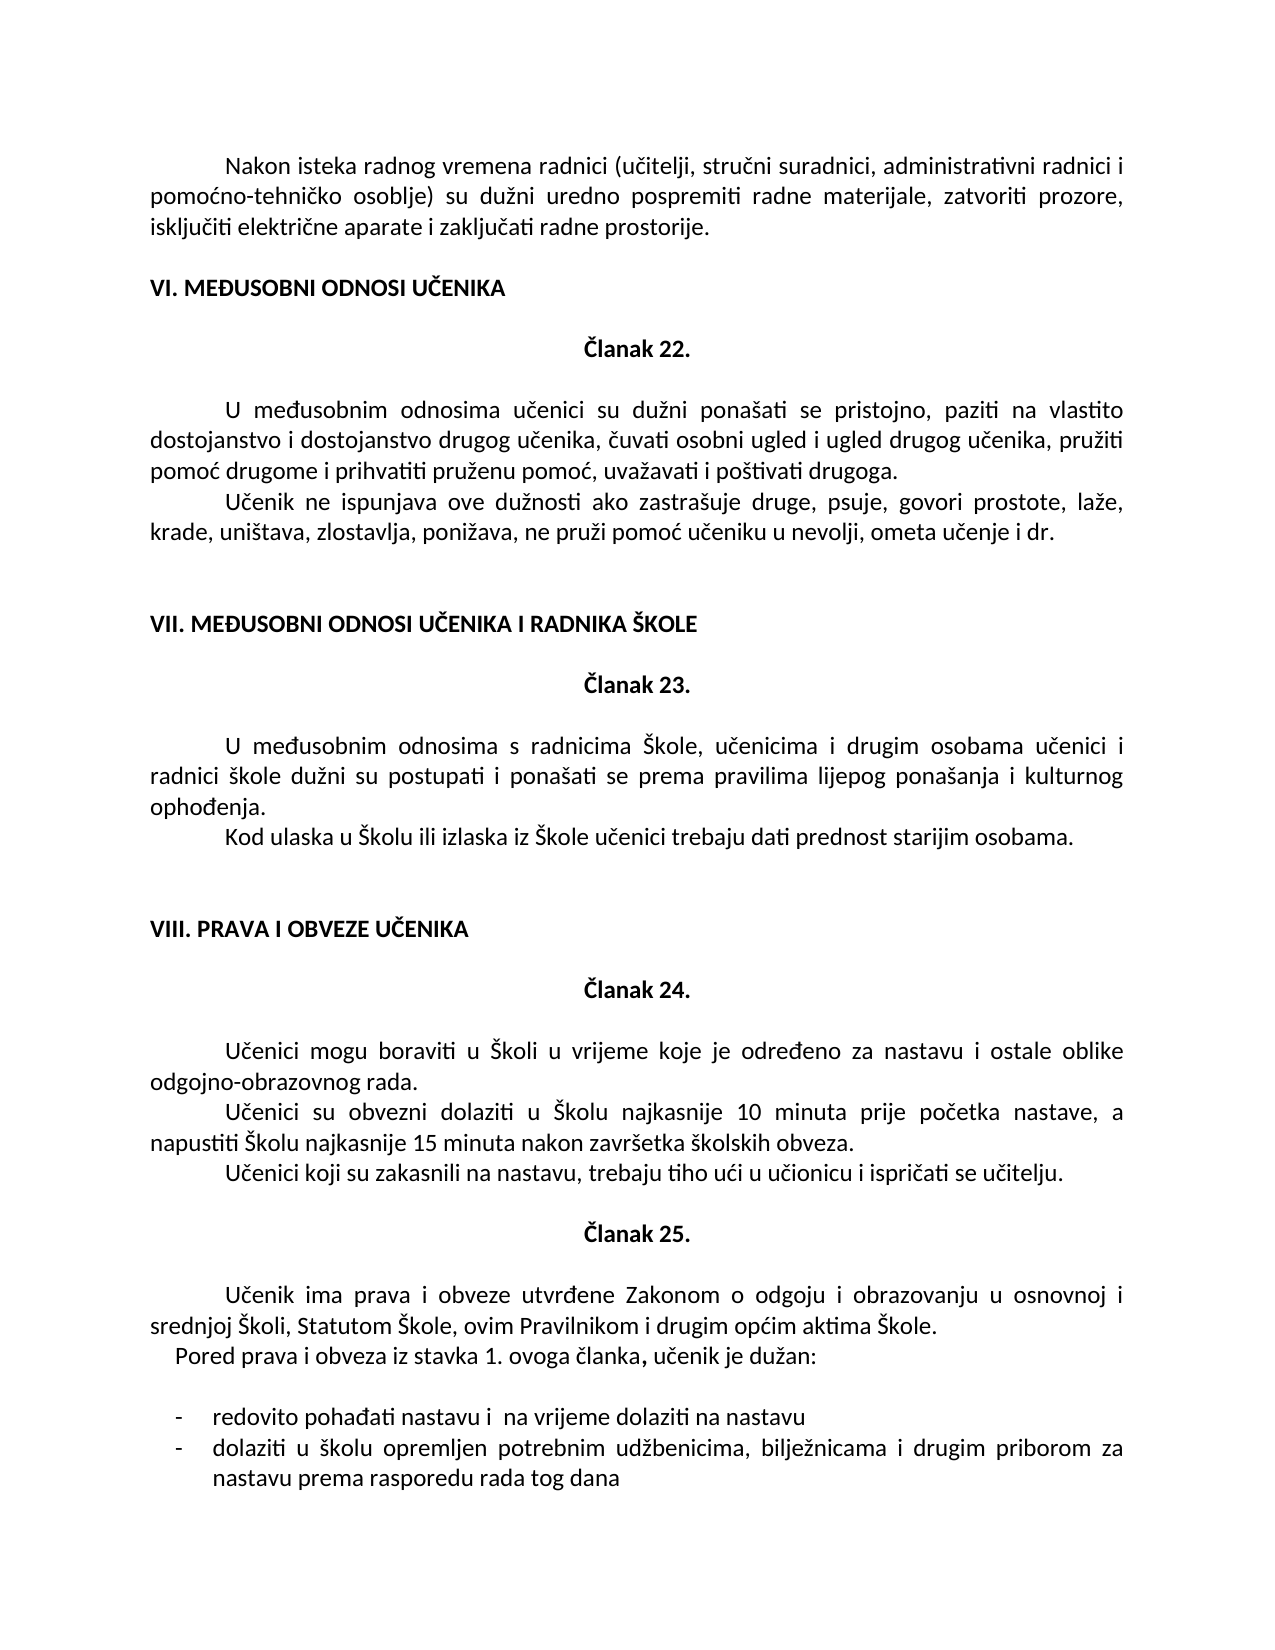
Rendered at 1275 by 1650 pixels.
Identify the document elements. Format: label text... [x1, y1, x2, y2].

text Pored prava i obveza iz stavka 1. ovoga članka, učenik je dužan: [150, 1340, 1125, 1371]
text Učenik ima prava i obveze utvrđene Zakonom o odgoju i obrazovanju u osnovnoj i srednjoj Školi, Statutom Škole, ovim Pravilnikom i drugim općim aktima Škole. [150, 1279, 1125, 1340]
list redovito pohađati nastavu i na vrijeme dolaziti na nastavu [175, 1401, 1125, 1432]
text Učenici mogu boraviti u Školi u vrijeme koje je određeno za nastavu i ostale oblike odgojno-obrazovnog rada. [150, 1035, 1125, 1096]
text Kod ulaska u Školu ili izlaska iz Škole učenici trebaju dati prednost starijim osobama. [150, 821, 1125, 852]
text U međusobnim odnosima s radnicima Škole, učenicima i drugim osobama učenici i radnici škole dužni su postupati i ponašati se prema pravilima lijepog ponašanja i kulturnog ophođenja. [150, 730, 1125, 821]
list dolaziti u školu opremljen potrebnim udžbenicima, bilježnicama i drugim priborom za nastavu prema rasporedu rada tog dana [175, 1432, 1125, 1493]
text Učenici su obvezni dolaziti u Školu najkasnije 10 minuta prije početka nastave, a napustiti Školu najkasnije 15 minuta nakon završetka školskih obveza. [150, 1096, 1125, 1157]
subtitle VI. MEĐUSOBNI ODNOSI UČENIKA [150, 272, 1125, 303]
text U međusobnim odnosima učenici su dužni ponašati se pristojno, paziti na vlastito dostojanstvo i dostojanstvo drugog učenika, čuvati osobni ugled i ugled drugog učenika, pružiti pomoć drugome i prihvatiti pruženu pomoć, uvažavati i poštivati drugoga. [150, 394, 1125, 486]
text VIII. PRAVA I OBVEZE UČENIKA [150, 913, 1125, 943]
text Učenici koji su zakasnili na nastavu, trebaju tiho ući u učionicu i ispričati se učitelju. [150, 1157, 1125, 1188]
text Članak 23. [150, 669, 1125, 699]
text Članak 25. [150, 1218, 1125, 1249]
subtitle VII. MEĐUSOBNI ODNOSI UČENIKA I RADNIKA ŠKOLE [150, 608, 1125, 638]
text Nakon isteka radnog vremena radnici (učitelji, stručni suradnici, administrativni radnici i pomoćno-tehničko osoblje) su dužni uredno pospremiti radne materijale, zatvoriti prozore, isključiti električne aparate i zaključati radne prostorije. [150, 150, 1125, 242]
text Učenik ne ispunjava ove dužnosti ako zastrašuje druge, psuje, govori prostote, laže, krade, uništava, zlostavlja, ponižava, ne pruži pomoć učeniku u nevolji, ometa učenje i dr. [150, 486, 1125, 547]
text Članak 22. [150, 333, 1125, 364]
text Članak 24. [150, 974, 1125, 1004]
